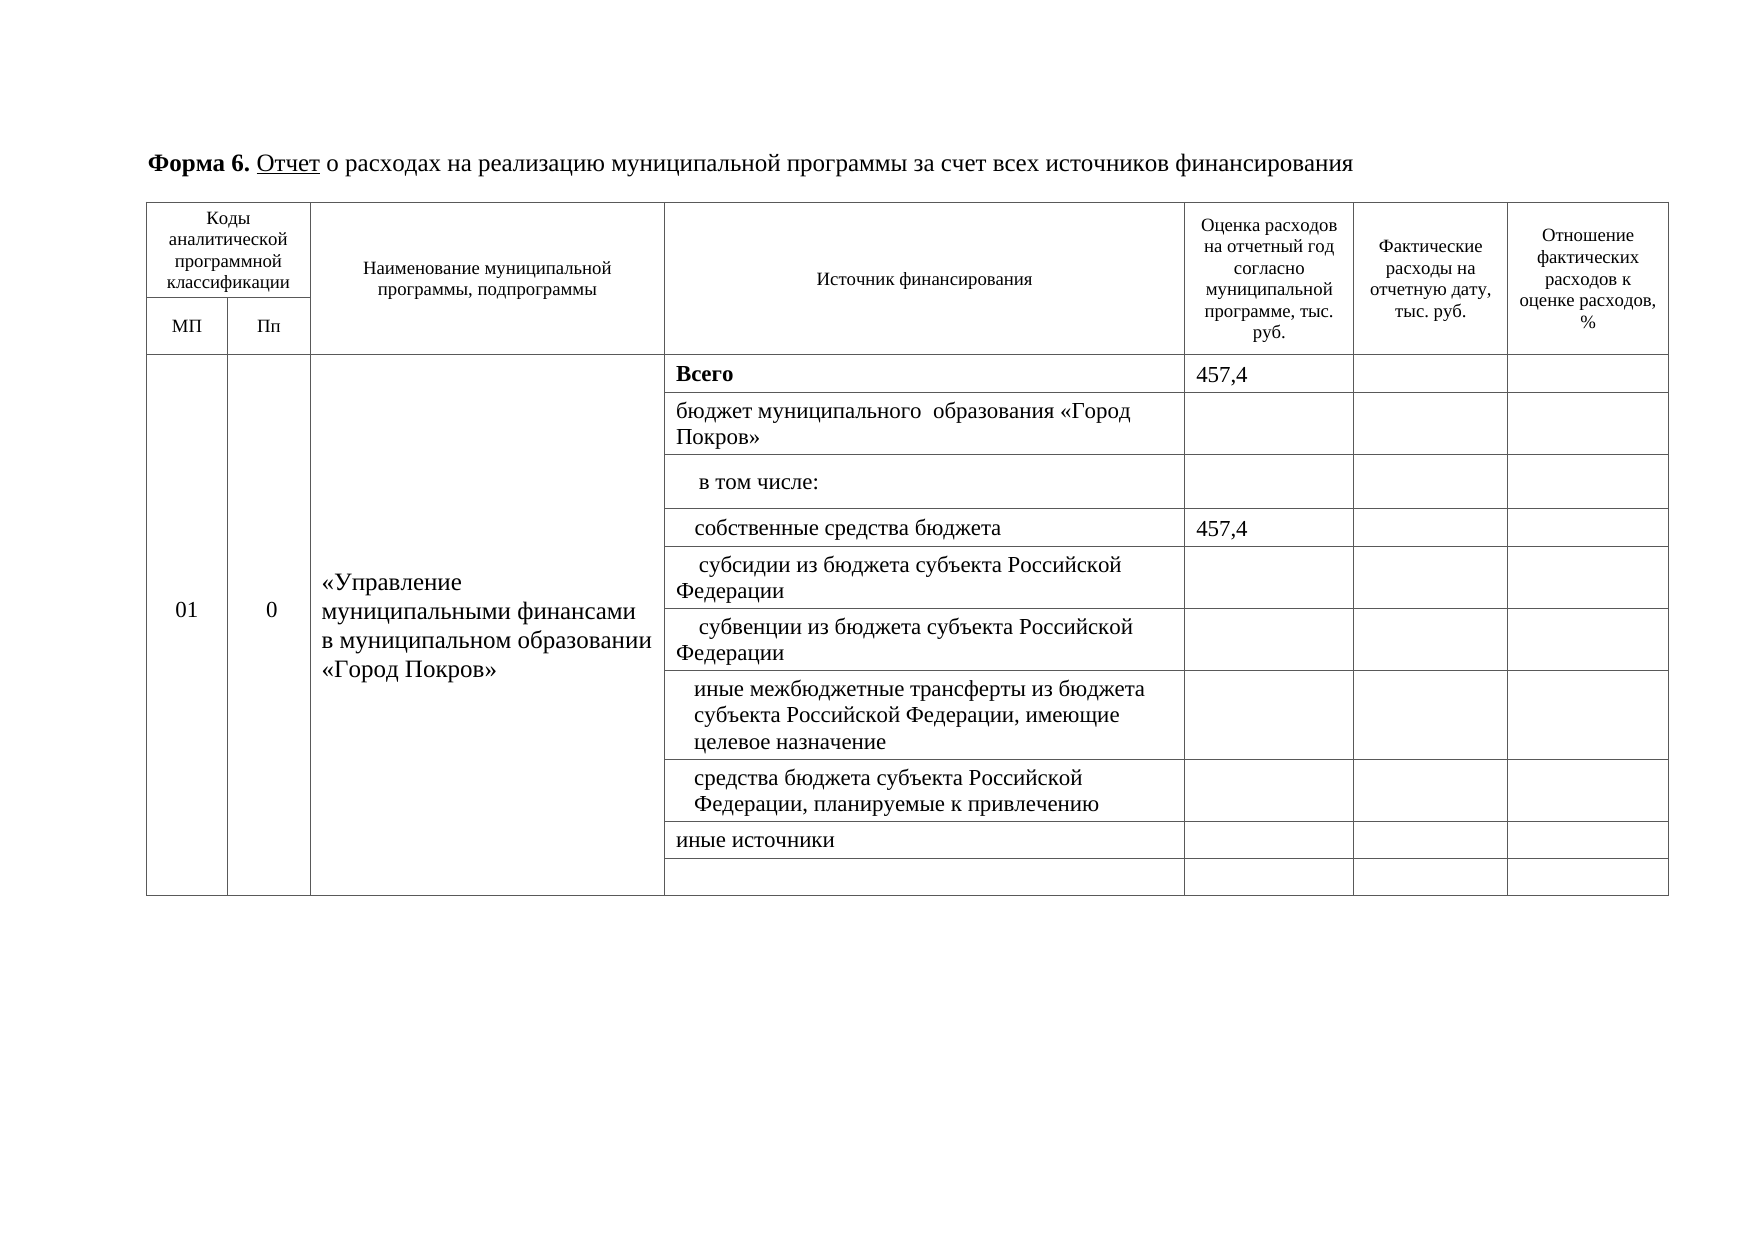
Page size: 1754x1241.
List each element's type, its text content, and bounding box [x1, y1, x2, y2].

table_cell [1185, 547, 1353, 608]
table_header Отношение фактических расходов к оценке расходов, % [1508, 203, 1668, 354]
table_cell [1508, 822, 1668, 858]
table_cell [1354, 822, 1507, 858]
table_cell [1354, 393, 1507, 454]
table_cell [1354, 671, 1507, 758]
table_cell [1508, 393, 1668, 454]
table_cell «Управление муниципальными финансами в муниципальном образовании «Город Покров» [311, 355, 664, 895]
table_cell собственные средства бюджета [665, 509, 1184, 546]
table_cell [1354, 509, 1507, 546]
table_cell [1508, 671, 1668, 758]
table_cell субсидии из бюджета субъекта Российской Федерации [665, 547, 1184, 608]
table_cell [1185, 760, 1353, 821]
table_cell [1508, 760, 1668, 821]
table_cell иные межбюджетные трансферты из бюджета субъекта Российской Федерации, имеющие целевое назначение [665, 671, 1184, 758]
table_cell [1508, 509, 1668, 546]
table_cell [1508, 455, 1668, 508]
table_cell в том числе: [665, 455, 1184, 508]
text Форма 6. Отчет о расходах на реализацию муниципальной программы за счет всех источников финансирования [148, 148, 1606, 176]
table_cell [1508, 355, 1668, 392]
table_cell [1185, 393, 1353, 454]
table_cell [1354, 547, 1507, 608]
table_cell [1354, 355, 1507, 392]
table_cell [1354, 609, 1507, 670]
table_cell [665, 859, 1184, 895]
table_cell [1185, 671, 1353, 758]
table_cell [1508, 859, 1668, 895]
table_cell МП [147, 298, 227, 354]
table_cell субвенции из бюджета субъекта Российской Федерации [665, 609, 1184, 670]
table_cell 0 [228, 355, 310, 895]
table_header Коды аналитической программной классификации [147, 203, 310, 297]
table_header Фактические расходы на отчетную дату, тыс. руб. [1354, 203, 1507, 354]
table_cell [1185, 609, 1353, 670]
table_cell 01 [147, 355, 227, 895]
table_header Источник финансирования [665, 203, 1184, 354]
table_header Оценка расходов на отчетный год согласно муниципальной программе, тыс. руб. [1185, 203, 1353, 354]
table_cell [1354, 859, 1507, 895]
table_cell Всего [665, 355, 1184, 392]
table_cell 457,4 [1185, 355, 1353, 392]
table_cell средства бюджета субъекта Российской Федерации, планируемые к привлечению [665, 760, 1184, 821]
table_cell 457,4 [1185, 509, 1353, 546]
table_cell Пп [228, 298, 310, 354]
table_header Наименование муниципальной программы, подпрограммы [311, 203, 664, 354]
table_cell [1185, 859, 1353, 895]
table_cell [1508, 547, 1668, 608]
table_cell [1508, 609, 1668, 670]
table_cell бюджет муниципального образования «Город Покров» [665, 393, 1184, 454]
table_cell иные источники [665, 822, 1184, 858]
table_cell [1185, 455, 1353, 508]
table_cell [1354, 760, 1507, 821]
table_cell [1185, 822, 1353, 858]
table_cell [1354, 455, 1507, 508]
